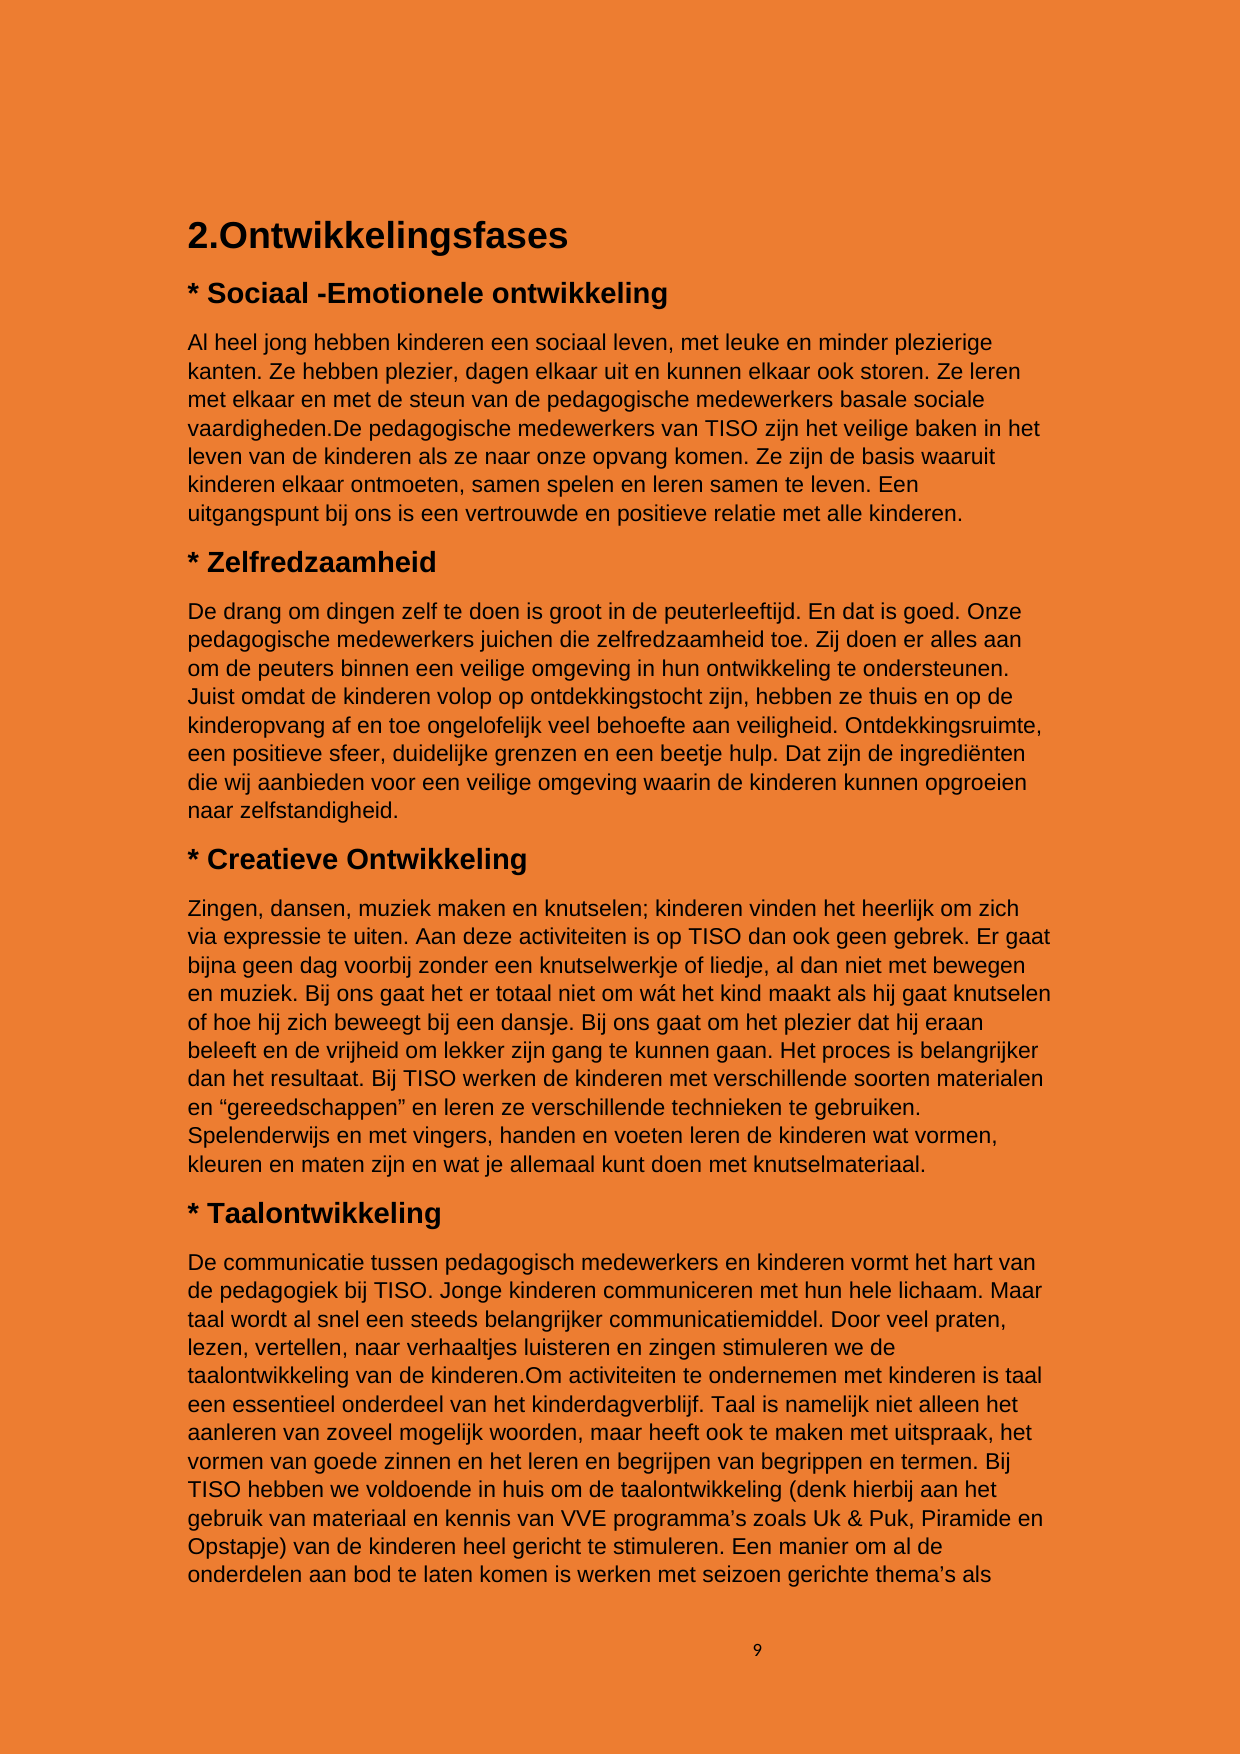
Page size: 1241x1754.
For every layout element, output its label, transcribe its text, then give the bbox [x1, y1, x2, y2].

text * Sociaal -Emotionele ontwikkeling [187, 276, 1053, 310]
text * Taalontwikkeling [187, 1196, 1053, 1229]
text 2.Ontwikkelingsfases [187, 213, 1053, 256]
text De drang om dingen zelf te doen is groot in de peuterleeftijd. En dat is goed. Onze pedagogische medewerkers juichen die zelfredzaamheid toe. Zij doen er alles aan om de peuters binnen een veilige omgeving in hun ontwikkeling te ondersteunen. Juist omdat de kinderen volop op ontdekkingstocht zijn, hebben ze thuis en op de kinderopvang af en toe ongelofelijk veel behoefte aan veiligheid. Ontdekkingsruimte, een positieve sfeer, duidelijke grenzen en een beetje hulp. Dat zijn de ingrediënten die wij aanbieden voor een veilige omgeving waarin de kinderen kunnen opgroeien naar zelfstandigheid. [187, 598, 1053, 823]
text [187, 1249, 1053, 1588]
text * Creatieve Ontwikkeling [187, 842, 1053, 876]
text Al heel jong hebben kinderen een sociaal leven, met leuke en minder plezierige kanten. Ze hebben plezier, dagen elkaar uit en kunnen elkaar ook storen. Ze leren met elkaar en met de steun van de pedagogische medewerkers basale sociale vaardigheden.De pedagogische medewerkers van TISO zijn het veilige baken in het leven van de kinderen als ze naar onze opvang komen. Ze zijn de basis waaruit kinderen elkaar ontmoeten, samen spelen en leren samen te leven. Een uitgangspunt bij ons is een vertrouwde en positieve relatie met alle kinderen. [187, 329, 1053, 526]
text Zingen, dansen, muziek maken en knutselen; kinderen vinden het heerlijk om zich via expressie te uiten. Aan deze activiteiten is op TISO dan ook geen gebrek. Er gaat bijna geen dag voorbij zonder een knutselwerkje of liedje, al dan niet met bewegen en muziek. Bij ons gaat het er totaal niet om wát het kind maakt als hij gaat knutselen of hoe hij zich beweegt bij een dansje. Bij ons gaat om het plezier dat hij eraan beleeft en de vrijheid om lekker zijn gang te kunnen gaan. Het proces is belangrijker dan het resultaat. Bij TISO werken de kinderen met verschillende soorten materialen en “gereedschappen” en leren ze verschillende technieken te gebruiken. Spelenderwijs en met vingers, handen en voeten leren de kinderen wat vormen, kleuren en maten zijn en wat je allemaal kunt doen met knutselmateriaal. [187, 895, 1053, 1177]
text * Zelfredzaamheid [187, 545, 1053, 578]
